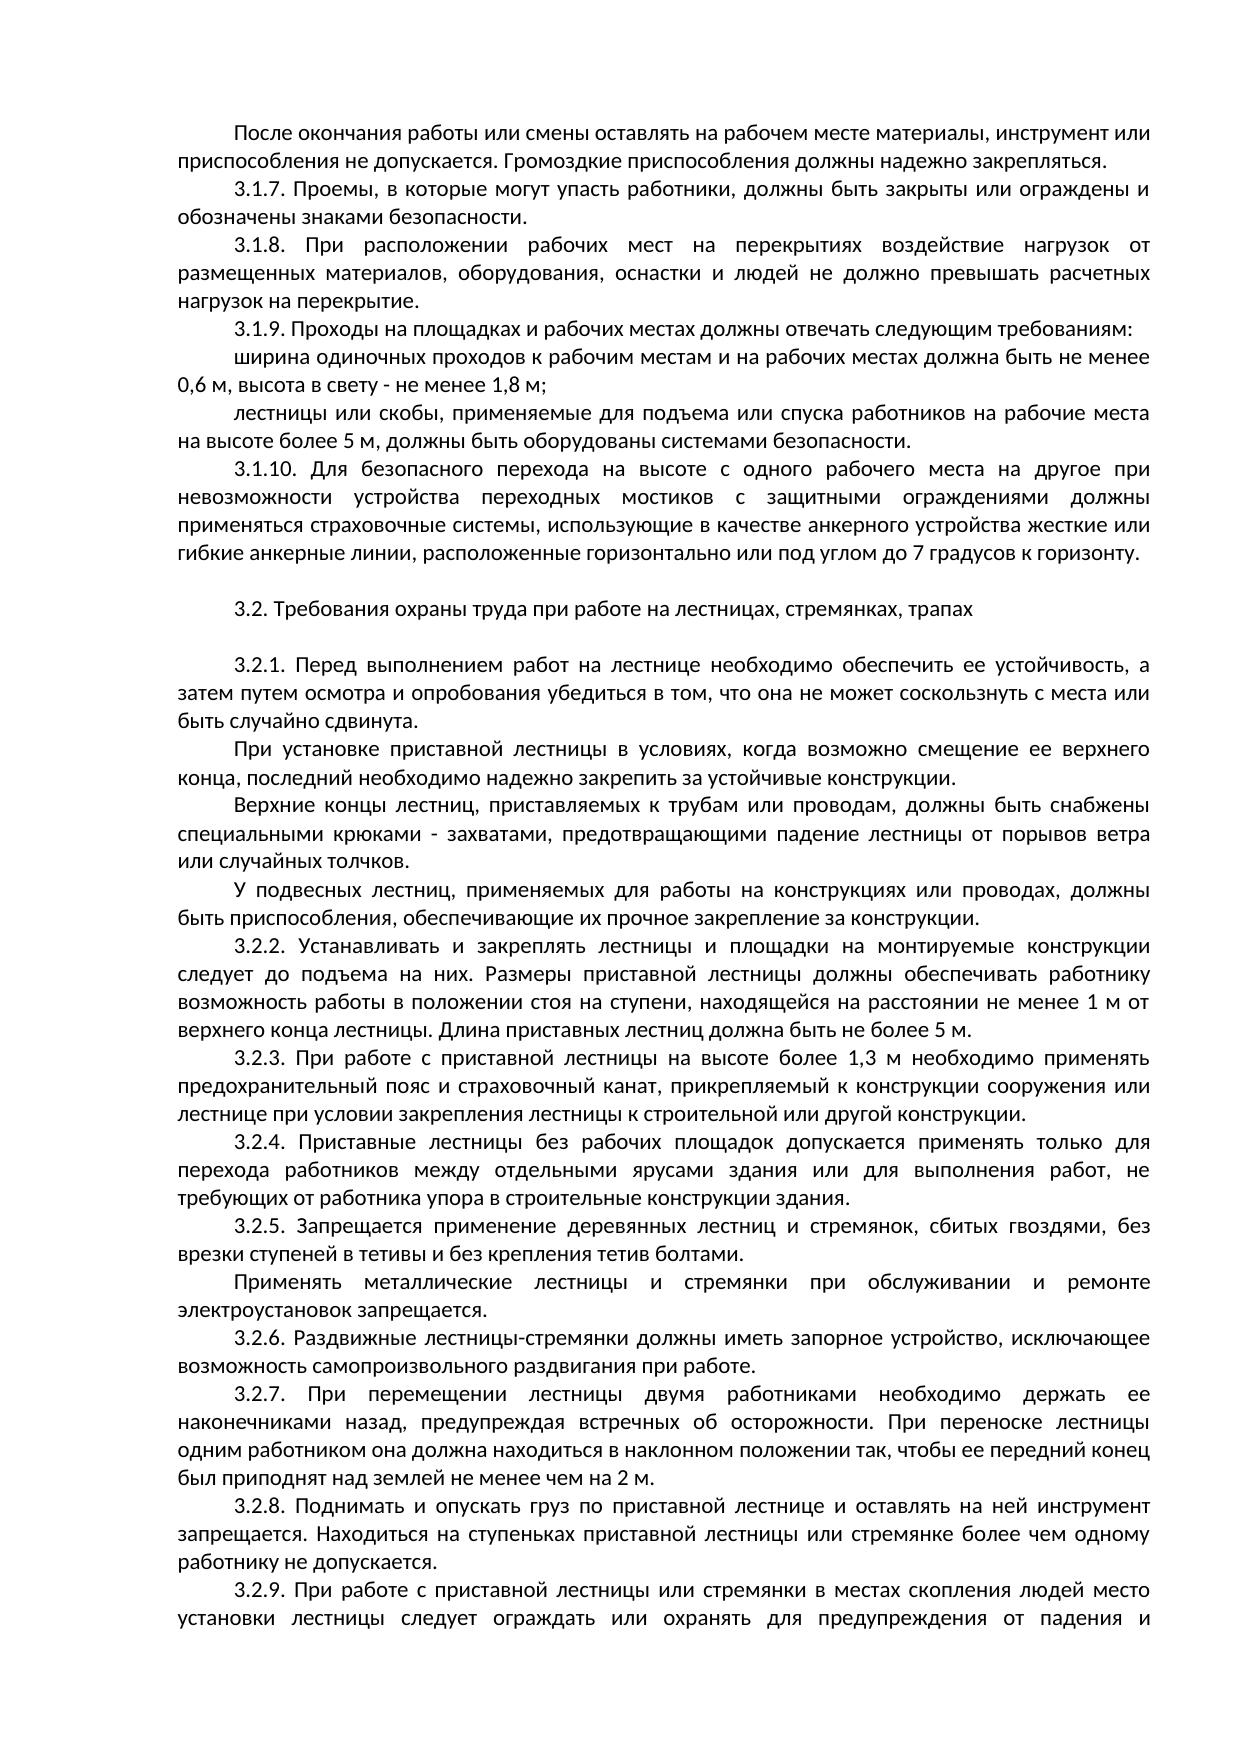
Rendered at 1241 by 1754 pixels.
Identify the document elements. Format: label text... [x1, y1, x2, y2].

text После окончания работы или смены оставлять на рабочем месте материалы, инструмент или приспособления не допускается. Громоздкие приспособления должны надежно закрепляться. [177, 118, 1152, 174]
text У подвесных лестниц, применяемых для работы на конструкциях или проводах, должны быть приспособления, обеспечивающие их прочное закрепление за конструкции. [177, 875, 1152, 931]
text 3.2.3. При работе с приставной лестницы на высоте более 1,3 м необходимо применять предохранительный пояс и страховочный канат, прикрепляемый к конструкции сооружения или лестнице при условии закрепления лестницы к строительной или другой конструкции. [177, 1043, 1152, 1127]
text 3.1.9. Проходы на площадках и рабочих местах должны отвечать следующим требованиям: [177, 314, 1152, 342]
text 3.2.2. Устанавливать и закреплять лестницы и площадки на монтируемые конструкции следует до подъема на них. Размеры приставной лестницы должны обеспечивать работнику возможность работы в положении стоя на ступени, находящейся на расстоянии не менее 1 м от верхнего конца лестницы. Длина приставных лестниц должна быть не более 5 м. [177, 931, 1152, 1043]
text 3.2.5. Запрещается применение деревянных лестниц и стремянок, сбитых гвоздями, без врезки ступеней в тетивы и без крепления тетив болтами. [177, 1211, 1152, 1267]
text Применять металлические лестницы и стремянки при обслуживании и ремонте электроустановок запрещается. [177, 1267, 1152, 1323]
text 3.2. Требования охраны труда при работе на лестницах, стремянках, трапах [177, 594, 1152, 622]
text ширина одиночных проходов к рабочим местам и на рабочих местах должна быть не менее 0,6 м, высота в свету - не менее 1,8 м; [177, 342, 1152, 398]
text 3.1.7. Проемы, в которые могут упасть работники, должны быть закрыты или ограждены и обозначены знаками безопасности. [177, 174, 1152, 230]
text 3.2.8. Поднимать и опускать груз по приставной лестнице и оставлять на ней инструмент запрещается. Находиться на ступеньках приставной лестницы или стремянке более чем одному работнику не допускается. [177, 1491, 1152, 1575]
text При установке приставной лестницы в условиях, когда возможно смещение ее верхнего конца, последний необходимо надежно закрепить за устойчивые конструкции. [177, 734, 1152, 791]
text 3.2.4. Приставные лестницы без рабочих площадок допускается применять только для перехода работников между отдельными ярусами здания или для выполнения работ, не требующих от работника упора в строительные конструкции здания. [177, 1127, 1152, 1211]
text Верхние концы лестниц, приставляемых к трубам или проводам, должны быть снабжены специальными крюками - захватами, предотвращающими падение лестницы от порывов ветра или случайных толчков. [177, 791, 1152, 875]
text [177, 1575, 1152, 1631]
text 3.1.10. Для безопасного перехода на высоте с одного рабочего места на другое при невозможности устройства переходных мостиков с защитными ограждениями должны применяться страховочные системы, использующие в качестве анкерного устройства жесткие или гибкие анкерные линии, расположенные горизонтально или под углом до 7 градусов к горизонту. [177, 454, 1152, 566]
text 3.2.1. Перед выполнением работ на лестнице необходимо обеспечить ее устойчивость, а затем путем осмотра и опробования убедиться в том, что она не может соскользнуть с места или быть случайно сдвинута. [177, 651, 1152, 734]
text 3.1.8. При расположении рабочих мест на перекрытиях воздействие нагрузок от размещенных материалов, оборудования, оснастки и людей не должно превышать расчетных нагрузок на перекрытие. [177, 230, 1152, 314]
text 3.2.6. Раздвижные лестницы-стремянки должны иметь запорное устройство, исключающее возможность самопроизвольного раздвигания при работе. [177, 1323, 1152, 1379]
text 3.2.7. При перемещении лестницы двумя работниками необходимо держать ее наконечниками назад, предупреждая встречных об осторожности. При переноске лестницы одним работником она должна находиться в наклонном положении так, чтобы ее передний конец был приподнят над землей не менее чем на 2 м. [177, 1379, 1152, 1491]
text лестницы или скобы, применяемые для подъема или спуска работников на рабочие места на высоте более 5 м, должны быть оборудованы системами безопасности. [177, 398, 1152, 454]
